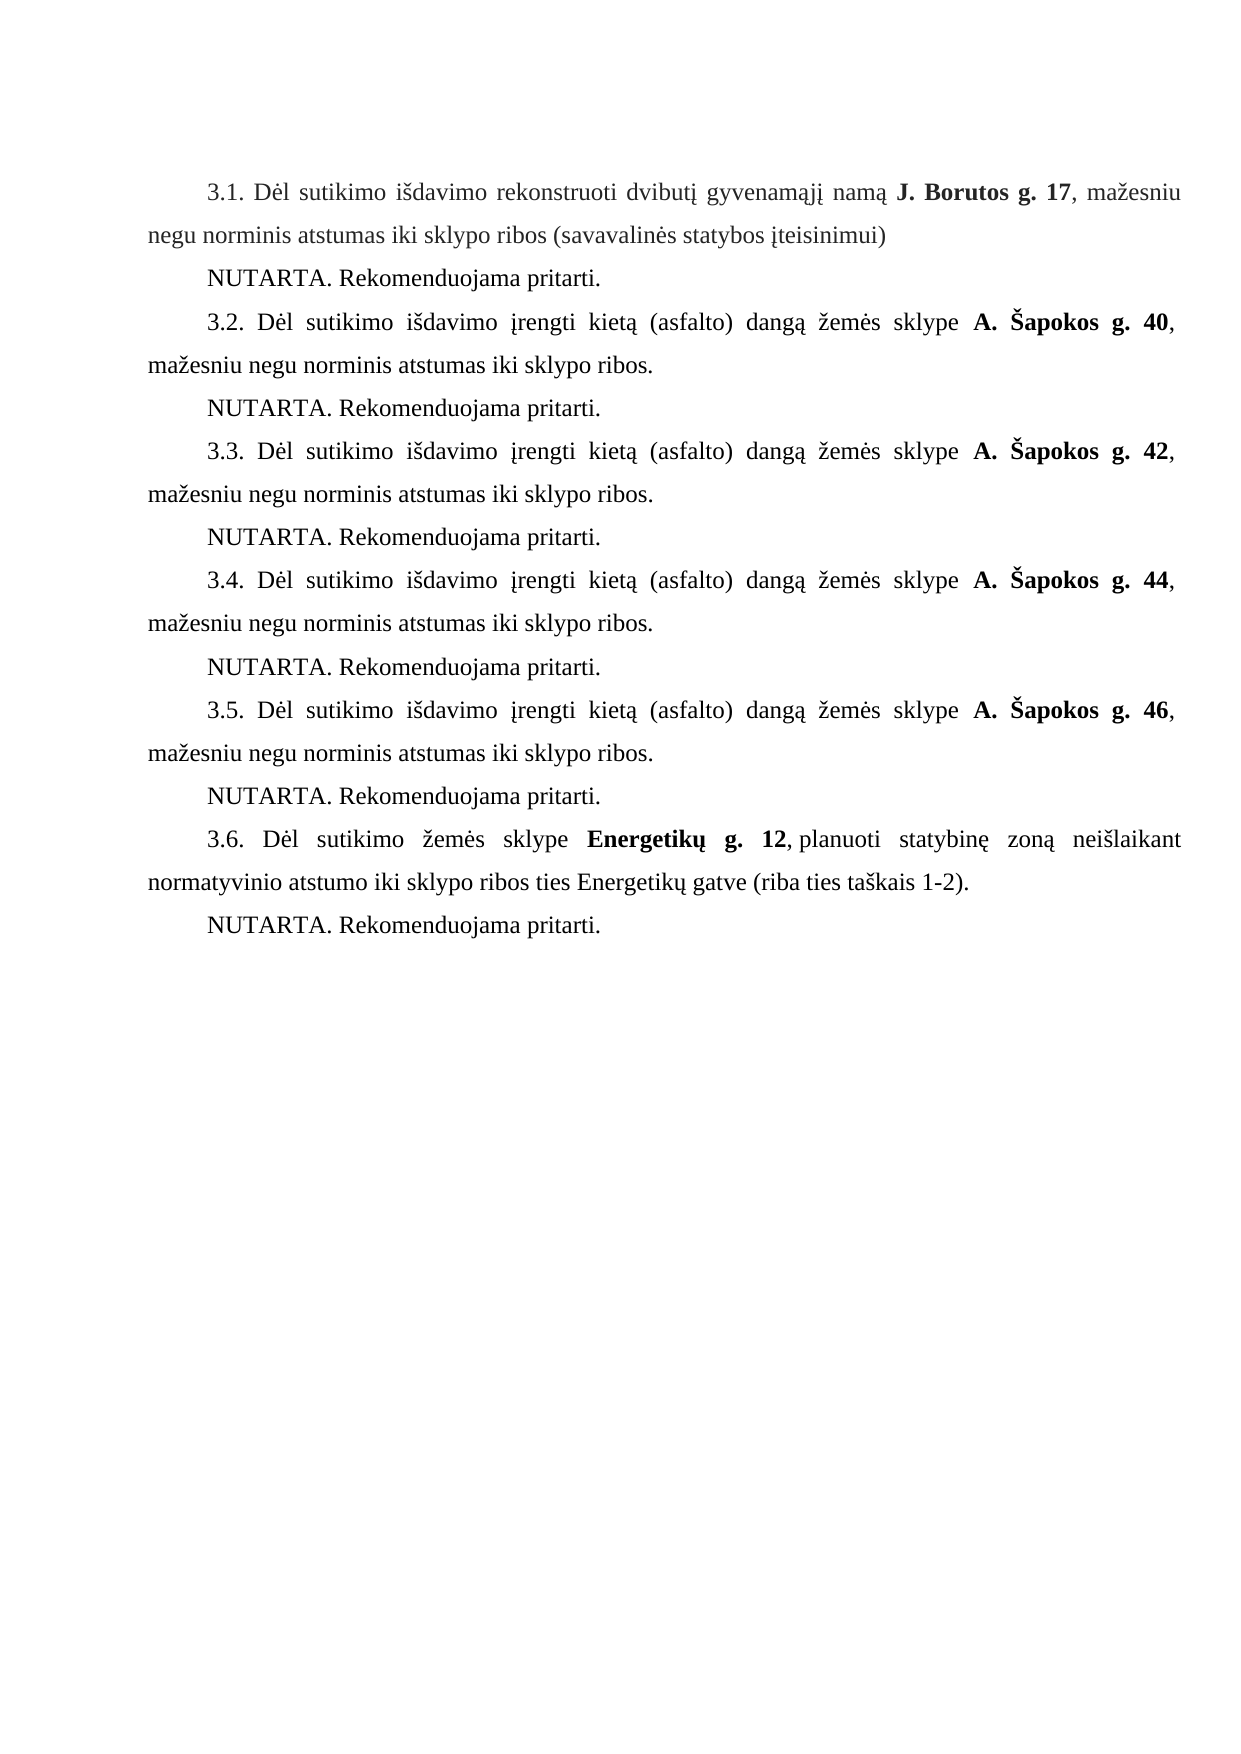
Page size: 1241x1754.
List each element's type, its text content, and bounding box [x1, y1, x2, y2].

text 3.3. Dėl sutikimo išdavimo įrengti kietą (asfalto) dangą žemės sklype A. Šapokos g. 42, mažesniu negu norminis atstumas iki sklypo ribos. [148, 436, 1181, 508]
text NUTARTA. Rekomenduojama pritarti. [148, 522, 1181, 551]
text 3.4. Dėl sutikimo išdavimo įrengti kietą (asfalto) dangą žemės sklype A. Šapokos g. 44, mažesniu negu norminis atstumas iki sklypo ribos. [148, 565, 1181, 637]
text NUTARTA. Rekomenduojama pritarti. [148, 910, 1181, 939]
text 3.6. Dėl sutikimo žemės sklype Energetikų g. 12, planuoti statybinę zoną neišlaikant normatyvinio atstumo iki sklypo ribos ties Energetikų gatve (riba ties taškais 1-2). [148, 824, 1181, 896]
text NUTARTA. Rekomenduojama pritarti. [148, 652, 1181, 680]
text NUTARTA. Rekomenduojama pritarti. [148, 263, 1181, 292]
text 3.2. Dėl sutikimo išdavimo įrengti kietą (asfalto) dangą žemės sklype A. Šapokos g. 40, mažesniu negu norminis atstumas iki sklypo ribos. [148, 307, 1181, 378]
text NUTARTA. Rekomenduojama pritarti. [148, 393, 1181, 422]
text 3.5. Dėl sutikimo išdavimo įrengti kietą (asfalto) dangą žemės sklype A. Šapokos g. 46, mažesniu negu norminis atstumas iki sklypo ribos. [148, 695, 1181, 767]
text NUTARTA. Rekomenduojama pritarti. [148, 781, 1181, 810]
text 3.1. Dėl sutikimo išdavimo rekonstruoti dvibutį gyvenamąjį namą J. Borutos g. 17, mažesniu negu norminis atstumas iki sklypo ribos (savavalinės statybos įteisinimui) [148, 177, 1181, 249]
